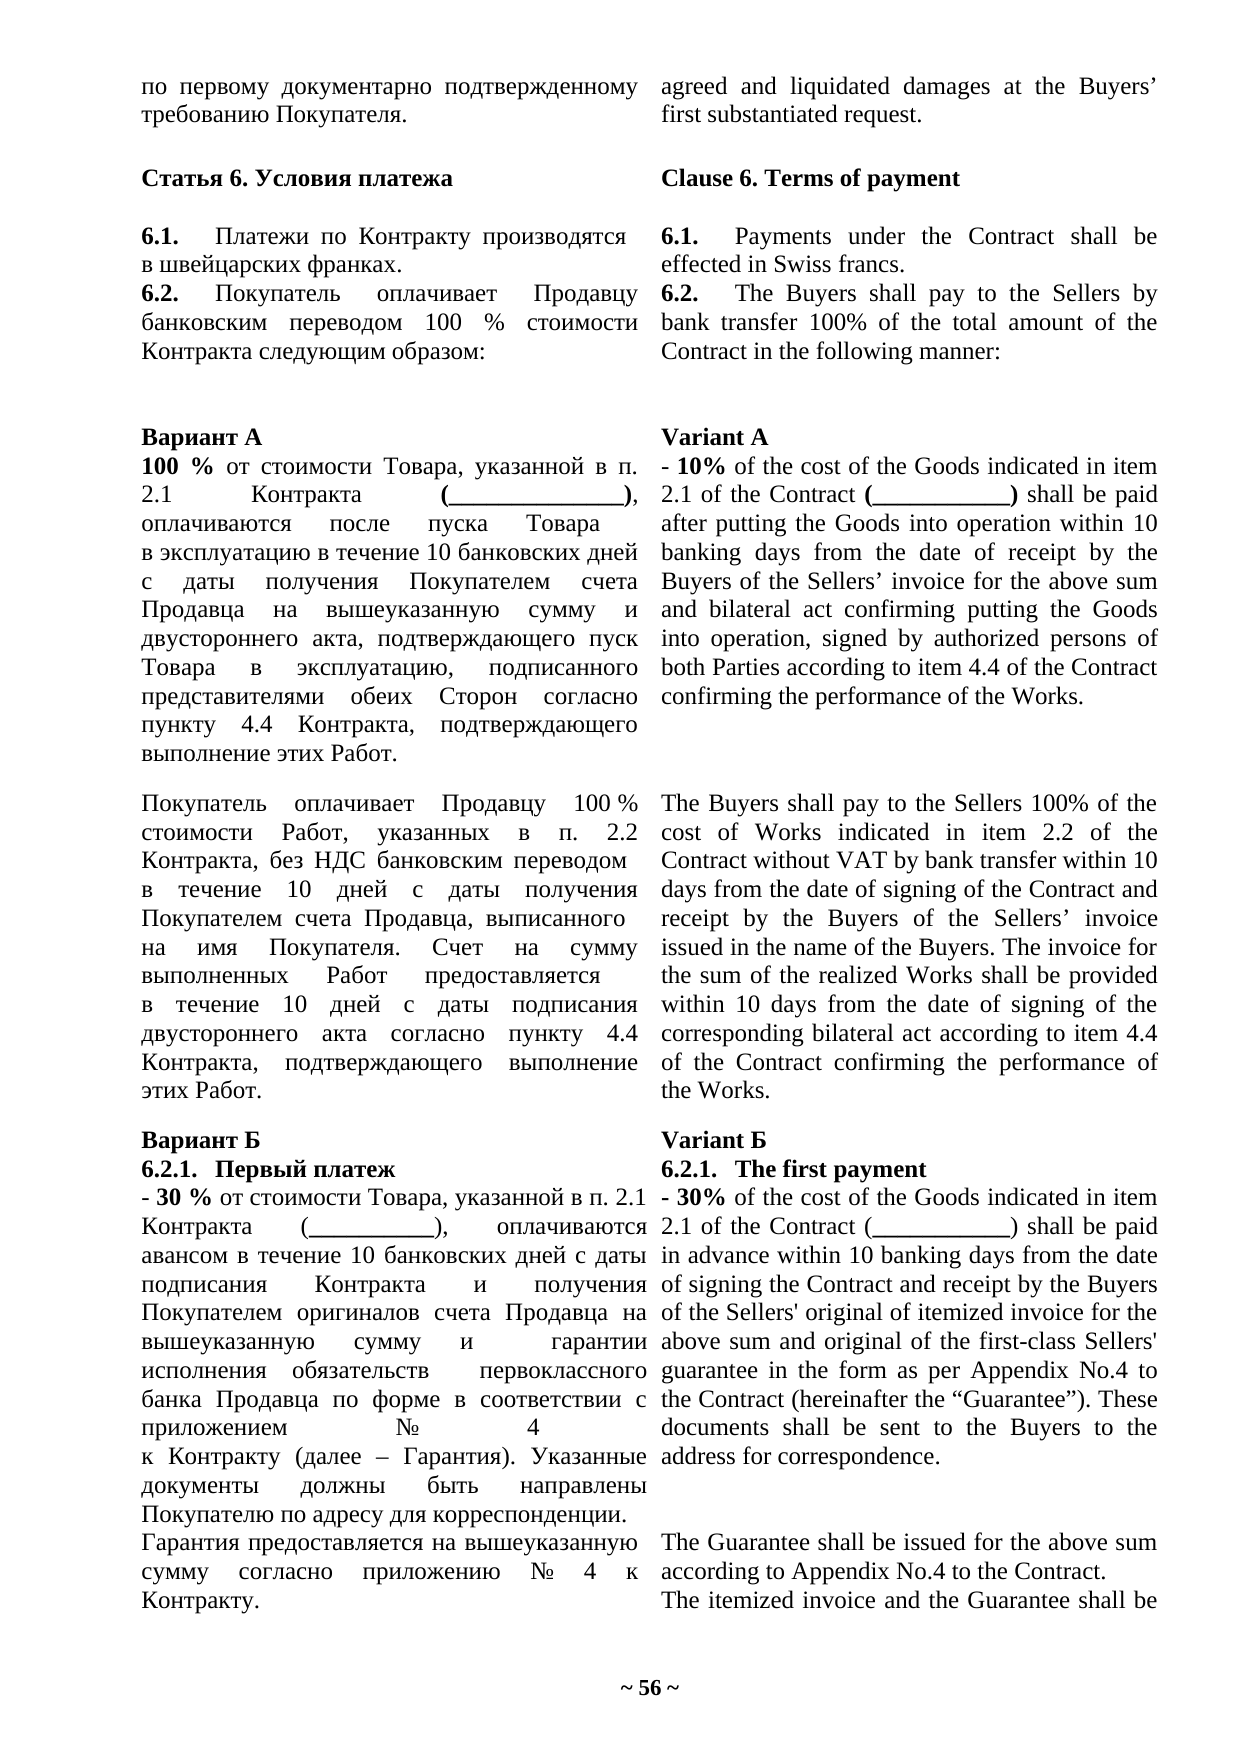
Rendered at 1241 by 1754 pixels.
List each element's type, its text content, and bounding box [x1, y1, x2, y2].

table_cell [650, 1528, 1169, 1614]
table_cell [130, 71, 649, 163]
table_cell The first payment - 30% of the cost of the Goods indicated in item 2.1 of the Contract (___________) shall be paid in advance within 10 banking days from the date of signing the Contract and receipt by the Buyers of the Sellers' original of itemized invoice for the above sum and original of the first-class Sellers' guarantee in the form as per Appendix No.4 to the Contract (hereinafter the “Guarantee”). These documents shall be sent to the Buyers to the address for correspondence. [650, 1154, 1169, 1527]
table_cell Первый платеж - 30 % от стоимости Товара, указанной в п. 2.1 Контракта (__________), оплачиваются авансом в течение 10 банковских дней с даты подписания Контракта и получения Покупателем оригиналов счета Продавца на вышеуказанную сумму и гарантии исполнения обязательств первоклассного банка Продавца по форме в соответствии с приложением № 4 к Контракту (далее – Гарантия). Указанные документы должны быть направлены Покупателю по адресу для корреспонденции. [130, 1154, 649, 1527]
table_cell Вариант А [130, 422, 649, 451]
table_cell The Buyers shall pay to the Sellers by bank transfer 100% of the total amount of the Contract in the following manner: [650, 278, 1169, 422]
table_cell Покупатель оплачивает Продавцу банковским переводом 100 % стоимости Контракта следующим образом: [130, 278, 649, 422]
table_cell Условия платежа [130, 163, 649, 221]
table_cell Variant А [650, 422, 1169, 451]
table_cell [650, 71, 1169, 163]
table_cell Variant Б [650, 1125, 1169, 1154]
table_cell Вариант Б [130, 1125, 649, 1154]
table_cell The Buyers shall pay to the Sellers 100% of the cost of Works indicated in item 2.2 of the Contract without VAT by bank transfer within 10 days from the date of signing of the Contract and receipt by the Buyers of the Sellers’ invoice issued in the name of the Buyers. The invoice for the sum of the realized Works shall be provided within 10 days from the date of signing of the corresponding bilateral act according to item 4.4 of the Contract confirming the performance of the Works. [650, 788, 1169, 1125]
table_cell Платежи по Контракту производятся в швейцарских франках. [130, 221, 649, 278]
table_cell Terms of payment [650, 163, 1169, 221]
table_cell Payments under the Contract shall be effected in Swiss francs. [650, 221, 1169, 278]
table_cell - 10% of the cost of the Goods indicated in item 2.1 of the Contract (___________) shall be paid after putting the Goods into operation within 10 banking days from the date of receipt by the Buyers of the Sellers’ invoice for the above sum and bilateral act confirming putting the Goods into operation, signed by authorized persons of both Parties according to item 4.4 of the Contract confirming the performance of the Works. [650, 451, 1169, 788]
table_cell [130, 1528, 649, 1614]
table_cell 100 % от стоимости Товара, указанной в п. 2.1 Контракта (______________), оплачиваются после пуска Товара в эксплуатацию в течение 10 банковских дней с даты получения Покупателем счета Продавца на вышеуказанную сумму и двустороннего акта, подтверждающего пуск Товара в эксплуатацию, подписанного представителями обеих Сторон согласно пункту 4.4 Контракта, подтверждающего выполнение этих Работ. [130, 451, 649, 788]
table_cell Покупатель оплачивает Продавцу 100 % стоимости Работ, указанных в п. 2.2 Контракта, без НДС банковским переводом в течение 10 дней с даты получения Покупателем счета Продавца, выписанного на имя Покупателя. Счет на сумму выполненных Работ предоставляется в течение 10 дней с даты подписания двустороннего акта согласно пункту 4.4 Контракта, подтверждающего выполнение этих Работ. [130, 788, 649, 1125]
